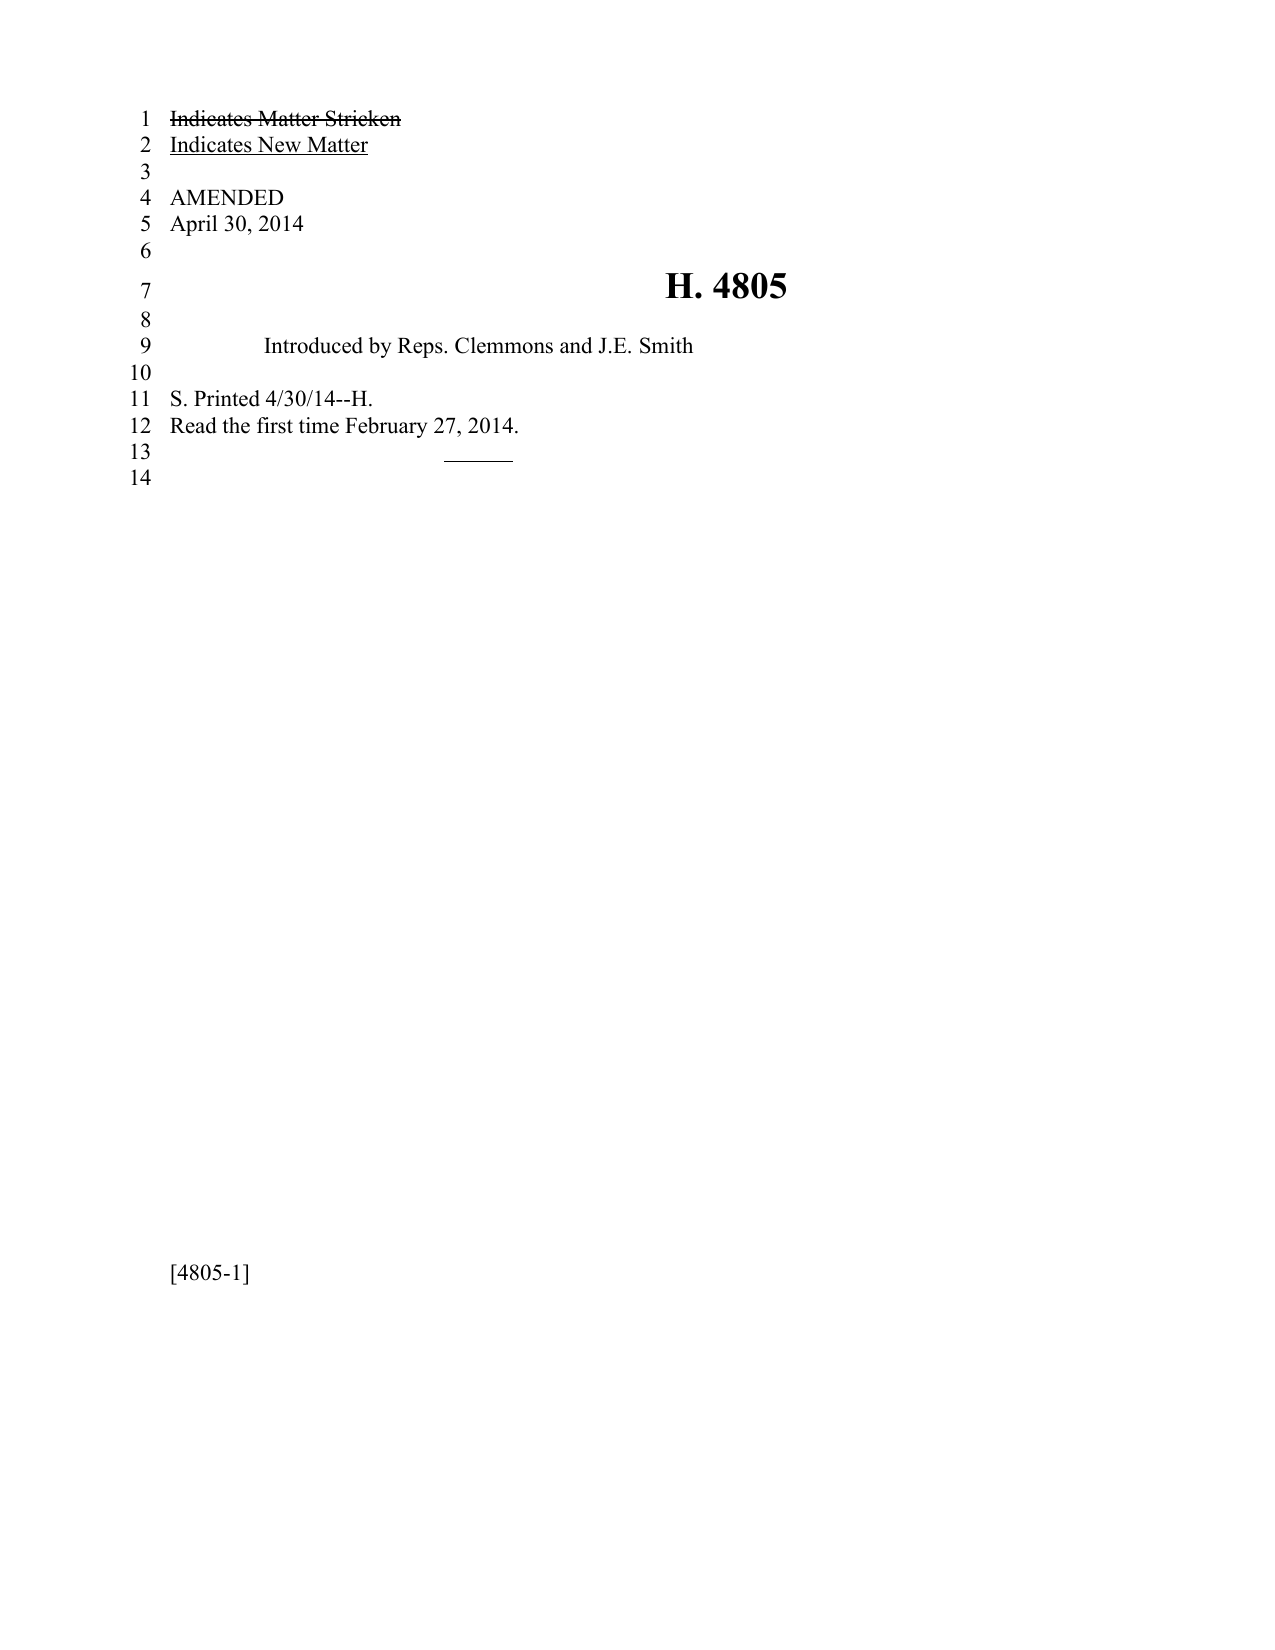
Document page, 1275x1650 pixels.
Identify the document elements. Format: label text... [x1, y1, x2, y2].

text H. 4805 [169, 263, 787, 306]
text Introduced by Reps. Clemmons and J.E. Smith [169, 333, 787, 359]
text Indicates New Matter [169, 131, 787, 158]
text April 30, 2014 [169, 210, 787, 237]
text AMENDED [169, 184, 787, 210]
text Indicates Matter Stricken [169, 105, 787, 131]
text Read the first time February 27, 2014. [169, 412, 787, 438]
text S. Printed 4/30/14--H. [169, 385, 787, 412]
